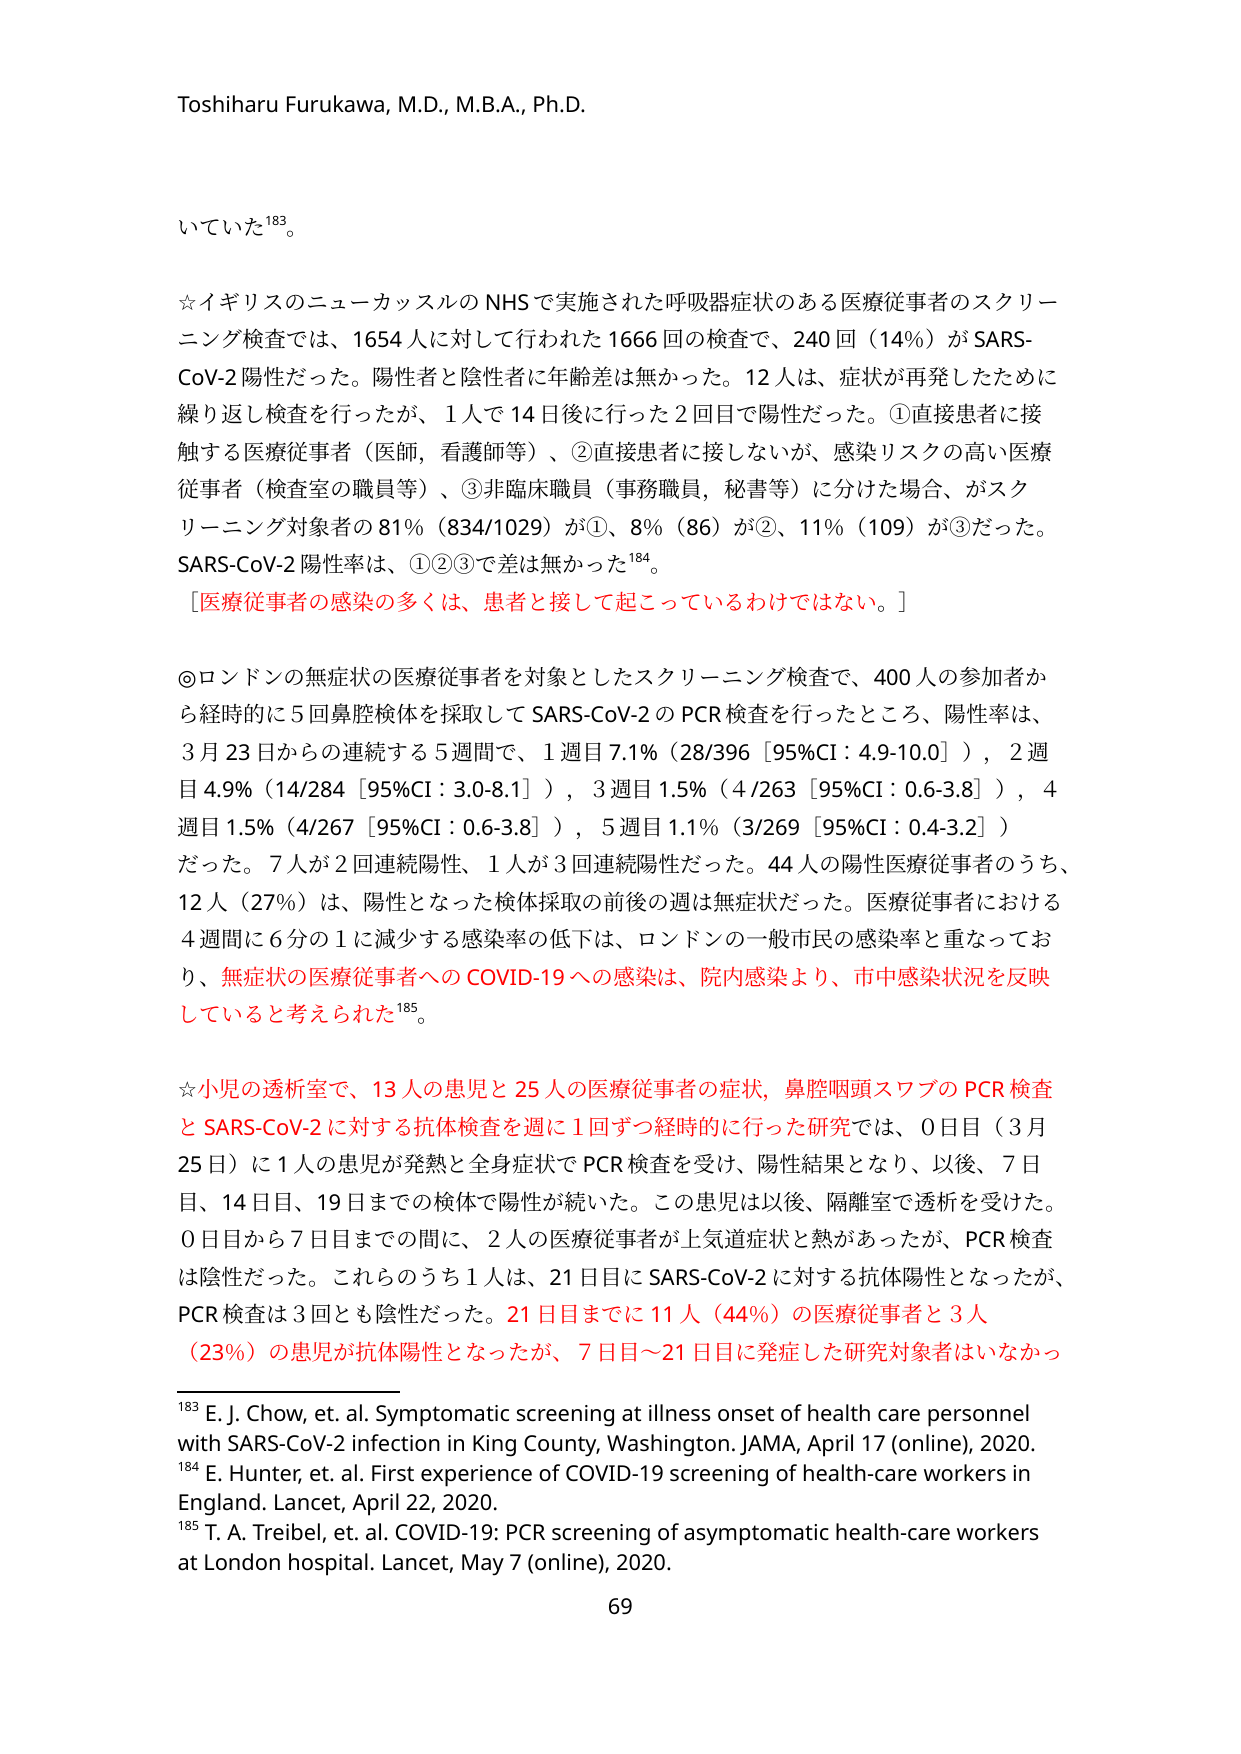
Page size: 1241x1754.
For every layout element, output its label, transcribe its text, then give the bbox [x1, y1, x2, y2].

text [177, 1069, 1063, 1369]
text ［医療従事者の感染の多くは、患者と接して起こっているわけではない。］ [177, 582, 1063, 619]
text ☆イギリスのニューカッスルのNHSで実施された呼吸器症状のある医療従事者のスクリーニング検査では、1654人に対して行われた1666回の検査で、240回（14％）がSARS-CoV-2陽性だった。陽性者と陰性者に年齢差は無かった。12人は、症状が再発したために繰り返し検査を行ったが、１人で14日後に行った２回目で陽性だった。①直接患者に接触する医療従事者（医師，看護師等）、②直接患者に接しないが、感染リスクの高い医療従事者（検査室の職員等）、③非臨床職員（事務職員，秘書等）に分けた場合、がスクリーニング対象者の81％（834/1029）が①、8％（86）が②、11％（109）が③だった。SARS-CoV-2陽性率は、①②③で差は無かった。 [177, 282, 1063, 582]
text ◎ロンドンの無症状の医療従事者を対象としたスクリーニング検査で、400人の参加者から経時的に５回鼻腔検体を採取してSARS-CoV-2のPCR検査を行ったところ、陽性率は、３月23日からの連続する５週間で、１週目7.1%（28/396［95%CI：4.9-10.0］），２週目4.9%（14/284［95%CI：3.0-8.1］），３週目1.5%（４/263［95%CI：0.6-3.8］），４週目1.5%（4/267［95%CI：0.6-3.8］），５週目1.1％（3/269［95%CI：0.4-3.2］）だった。７人が２回連続陽性、１人が３回連続陽性だった。44人の陽性医療従事者のうち、12人（27％）は、陽性となった検体採取の前後の週は無症状だった。医療従事者における４週間に６分の１に減少する感染率の低下は、ロンドンの一般市民の感染率と重なっており、無症状の医療従事者へのCOVID-19への感染は、院内感染より、市中感染状況を反映していると考えられた。 [177, 657, 1063, 1032]
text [177, 207, 1063, 244]
